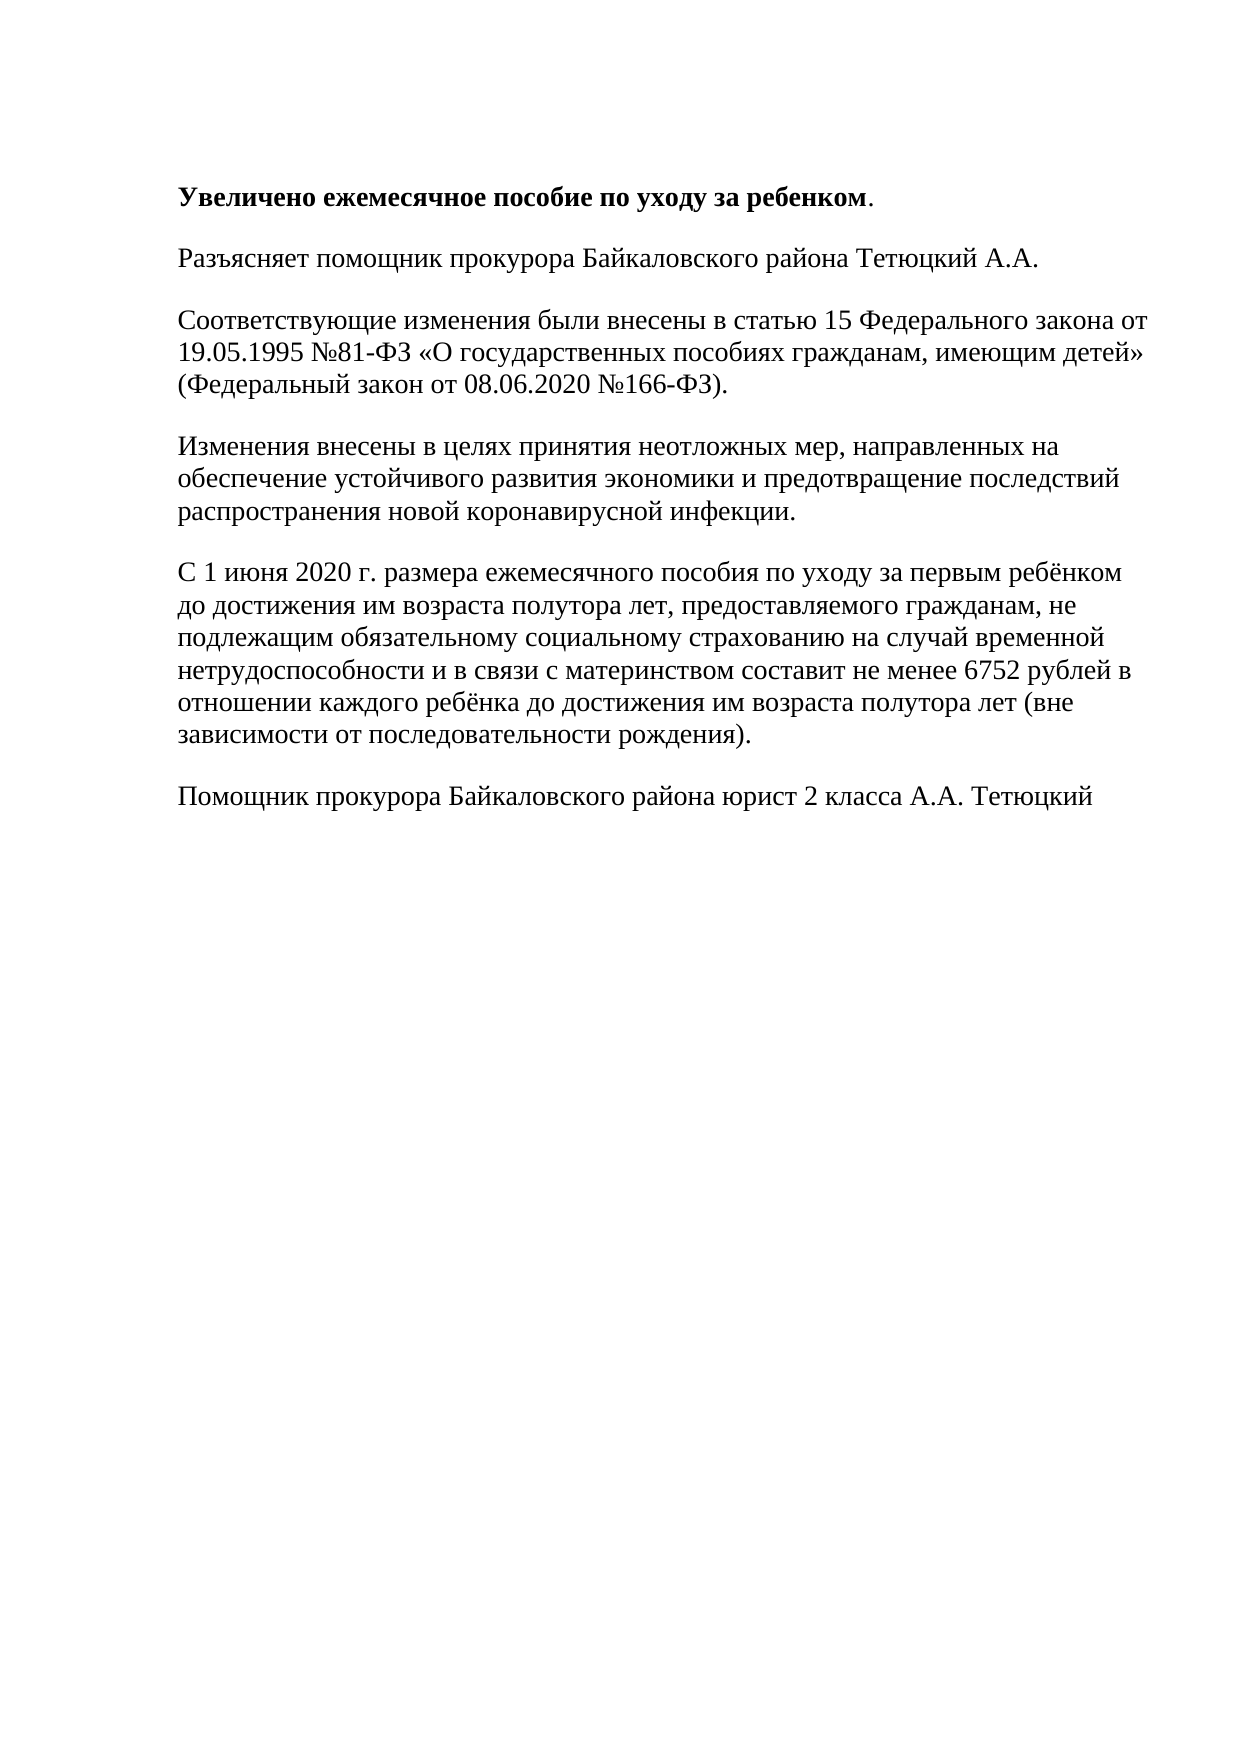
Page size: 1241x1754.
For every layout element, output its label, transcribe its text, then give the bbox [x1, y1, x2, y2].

text C 1 июня 2020 г. размера ежемесячного пособия по уходу за первым ребёнком до достижения им возраста полутора лет, предоставляемого гражданам, не подлежащим обязательному социальному страхованию на случай временной нетрудоспособности и в связи с материнством составит не менее 6752 рублей в отношении каждого ребёнка до достижения им возраста полутора лет (вне зависимости от последовательности рождения). [177, 556, 1152, 750]
text Изменения внесены в целях принятия неотложных мер, направленных на обеспечение устойчивого развития экономики и предотвращение последствий распространения новой коронавирусной инфекции. [177, 429, 1152, 526]
text Соответствующие изменения были внесены в статью 15 Федерального закона от 19.05.1995 №81-ФЗ «О государственных пособиях гражданам, имеющим детей» (Федеральный закон от 08.06.2020 №166-ФЗ). [177, 303, 1152, 400]
text Увеличено ежемесячное пособие по уходу за ребенком. [177, 180, 1152, 212]
text Помощник прокурора Байкаловского района юрист 2 класса А.А. Тетюцкий [177, 779, 1152, 811]
text Разъясняет помощник прокурора Байкаловского района Тетюцкий А.А. [177, 241, 1152, 274]
